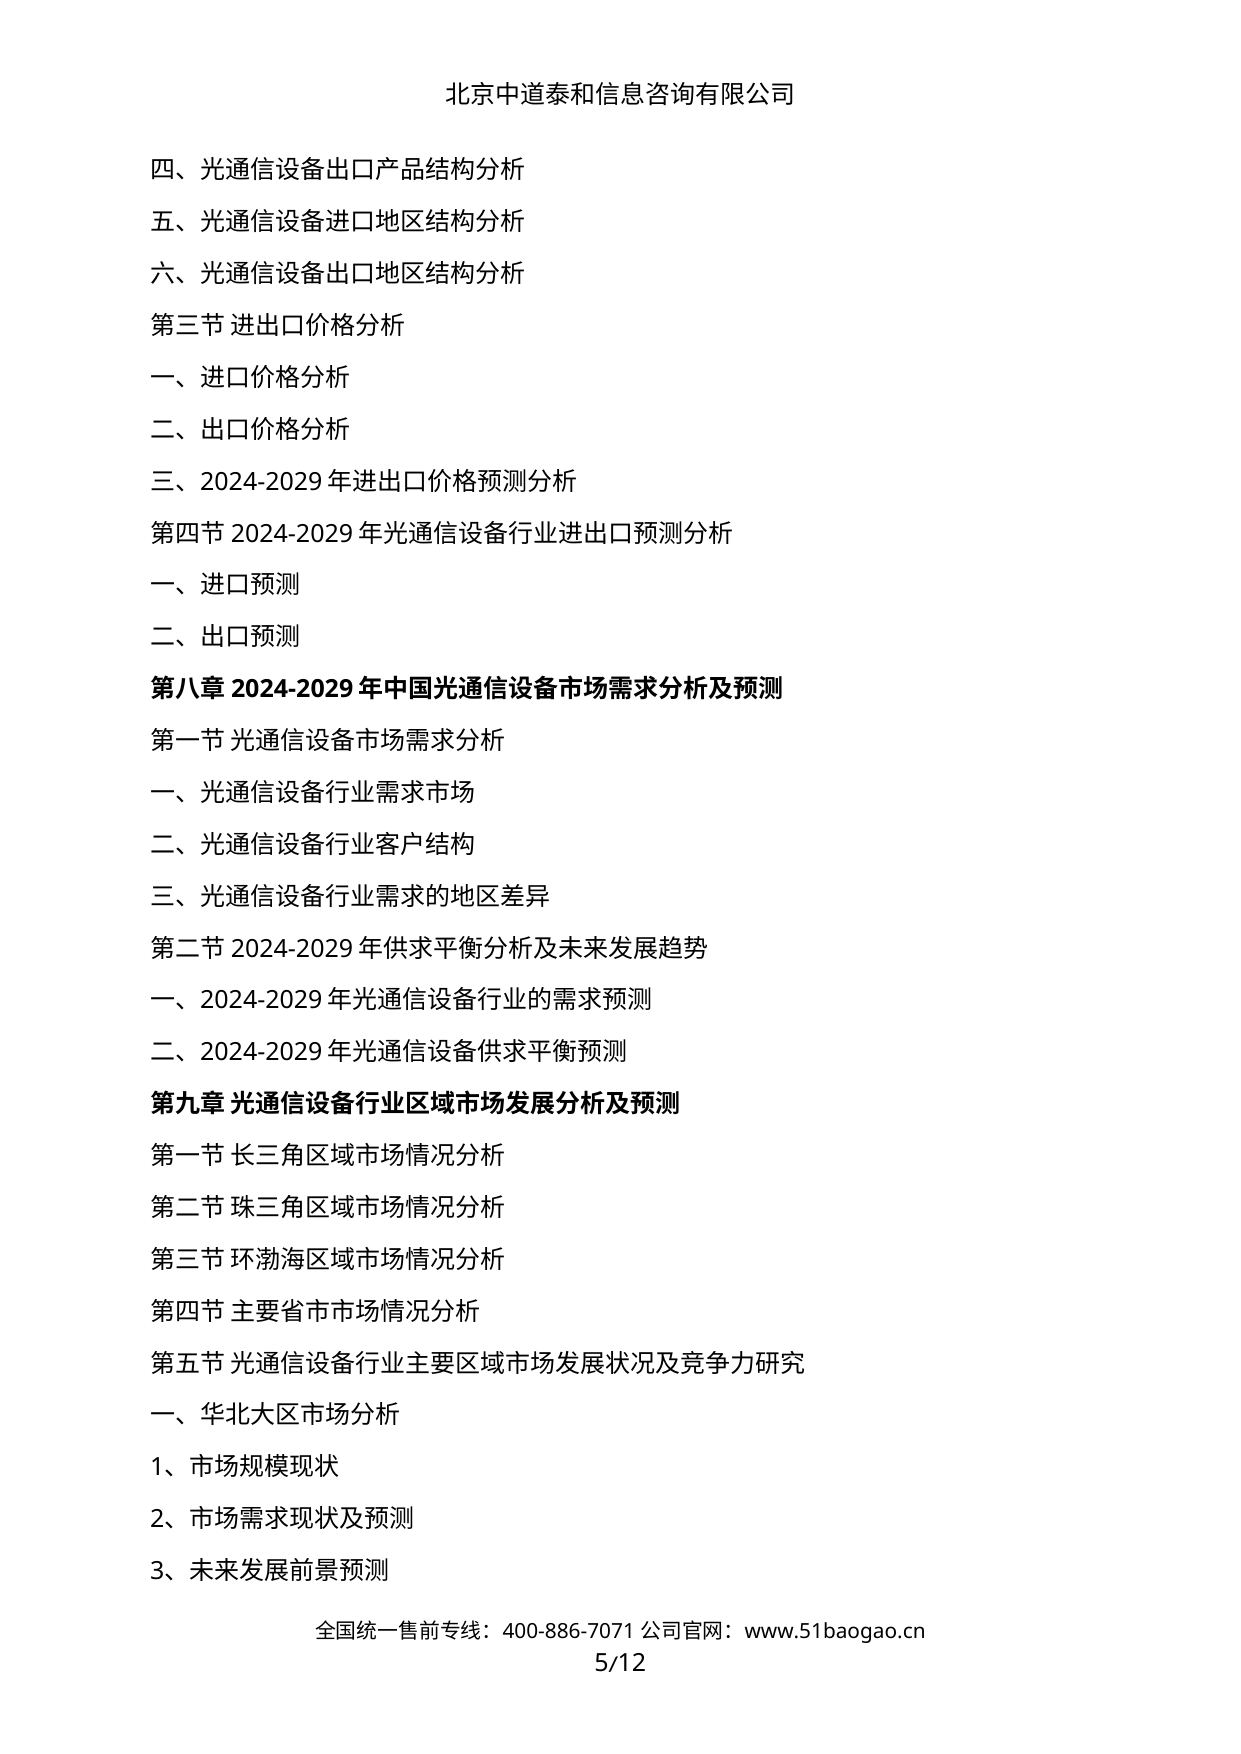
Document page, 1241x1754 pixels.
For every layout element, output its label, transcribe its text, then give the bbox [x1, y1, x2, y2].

text 四、光通信设备出口产品结构分析 [150, 150, 1090, 186]
text 三、光通信设备行业需求的地区差异 [150, 876, 1090, 912]
text 第九章 光通信设备行业区域市场发展分析及预测 [150, 1084, 1090, 1120]
text 第二节 2024-2029年供求平衡分析及未来发展趋势 [150, 928, 1090, 964]
text 2、市场需求现状及预测 [150, 1499, 1090, 1535]
text 第一节 长三角区域市场情况分析 [150, 1136, 1090, 1172]
text 第三节 进出口价格分析 [150, 306, 1090, 342]
text 第八章 2024-2029年中国光通信设备市场需求分析及预测 [150, 669, 1090, 705]
text 二、光通信设备行业客户结构 [150, 824, 1090, 861]
text 一、光通信设备行业需求市场 [150, 772, 1090, 809]
text 1、市场规模现状 [150, 1447, 1090, 1483]
text 二、出口预测 [150, 617, 1090, 653]
text 第四节 2024-2029年光通信设备行业进出口预测分析 [150, 513, 1090, 549]
text 一、进口预测 [150, 565, 1090, 601]
text 二、2024-2029年光通信设备供求平衡预测 [150, 1032, 1090, 1068]
text 六、光通信设备出口地区结构分析 [150, 254, 1090, 290]
text 第三节 环渤海区域市场情况分析 [150, 1239, 1090, 1276]
text 3、未来发展前景预测 [150, 1551, 1090, 1587]
text 一、2024-2029年光通信设备行业的需求预测 [150, 980, 1090, 1016]
text 一、华北大区市场分析 [150, 1395, 1090, 1431]
text 三、2024-2029年进出口价格预测分析 [150, 461, 1090, 497]
text 第五节 光通信设备行业主要区域市场发展状况及竞争力研究 [150, 1343, 1090, 1379]
text 第二节 珠三角区域市场情况分析 [150, 1187, 1090, 1224]
text 第一节 光通信设备市场需求分析 [150, 721, 1090, 757]
text 一、进口价格分析 [150, 357, 1090, 394]
text 二、出口价格分析 [150, 409, 1090, 446]
text 五、光通信设备进口地区结构分析 [150, 202, 1090, 238]
text 第四节 主要省市市场情况分析 [150, 1291, 1090, 1327]
